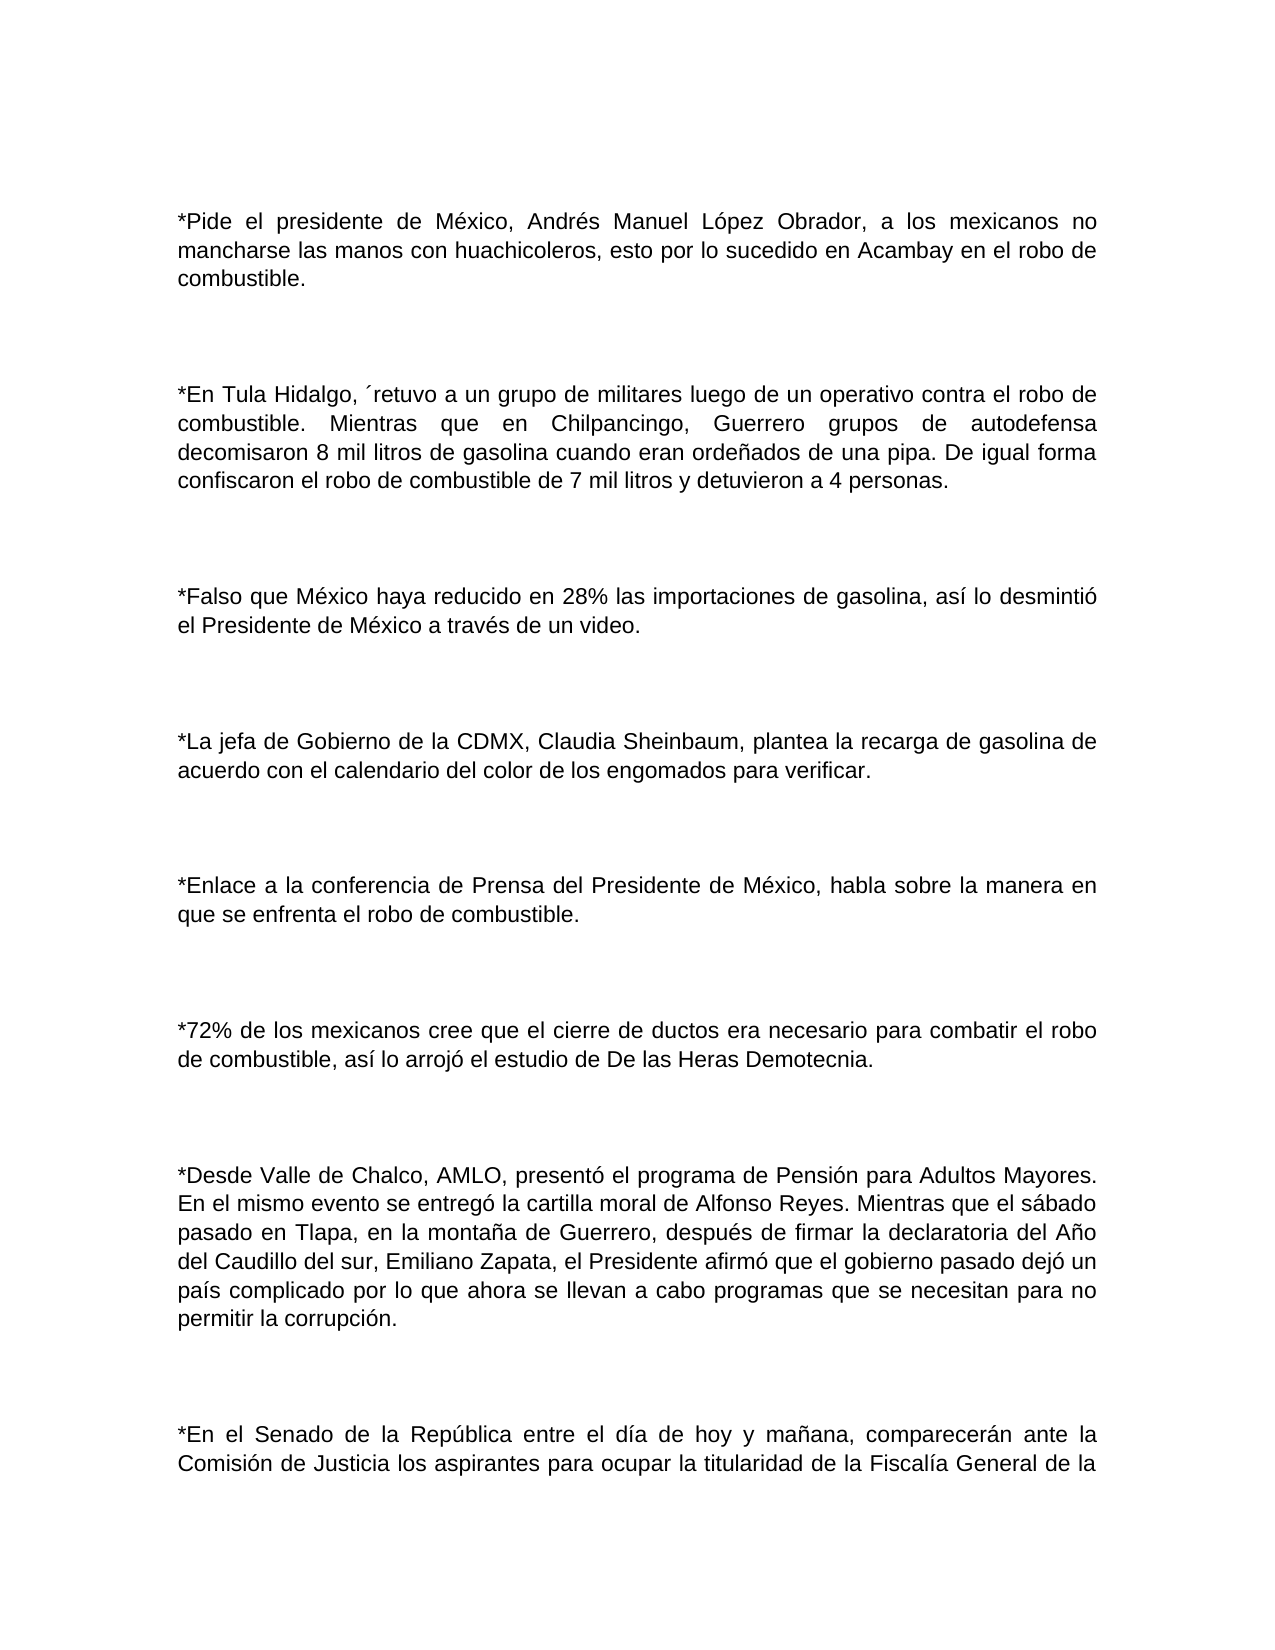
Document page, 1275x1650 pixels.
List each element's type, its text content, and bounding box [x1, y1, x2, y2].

text *Enlace a la conferencia de Prensa del Presidente de México, habla sobre la manera en que se enfrenta el robo de combustible. [177, 870, 1098, 928]
text *Desde Valle de Chalco, AMLO, presentó el programa de Pensión para Adultos Mayores. En el mismo evento se entregó la cartilla moral de Alfonso Reyes. Mientras que el sábado pasado en Tlapa, en la montaña de Guerrero, después de firmar la declaratoria del Año del Caudillo del sur, Emiliano Zapata, el Presidente afirmó que el gobierno pasado dejó un país complicado por lo que ahora se llevan a cabo programas que se necesitan para no permitir la corrupción. [177, 1159, 1098, 1332]
text *Pide el presidente de México, Andrés Manuel López Obrador, a los mexicanos no mancharse las manos con huachicoleros, esto por lo sucedido en Acambay en el robo de combustible. [177, 206, 1098, 292]
text *72% de los mexicanos cree que el cierre de ductos era necesario para combatir el robo de combustible, así lo arrojó el estudio de De las Heras Demotecnia. [177, 1015, 1098, 1072]
text *En Tula Hidalgo, ´retuvo a un grupo de militares luego de un operativo contra el robo de combustible. Mientras que en Chilpancingo, Guerrero grupos de autodefensa decomisaron 8 mil litros de gasolina cuando eran ordeñados de una pipa. De igual forma confiscaron el robo de combustible de 7 mil litros y detuvieron a 4 personas. [177, 379, 1098, 494]
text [177, 1419, 1098, 1476]
text *Falso que México haya reducido en 28% las importaciones de gasolina, así lo desmintió el Presidente de México a través de un video. [177, 581, 1098, 638]
text *La jefa de Gobierno de la CDMX, Claudia Sheinbaum, plantea la recarga de gasolina de acuerdo con el calendario del color de los engomados para verificar. [177, 726, 1098, 783]
